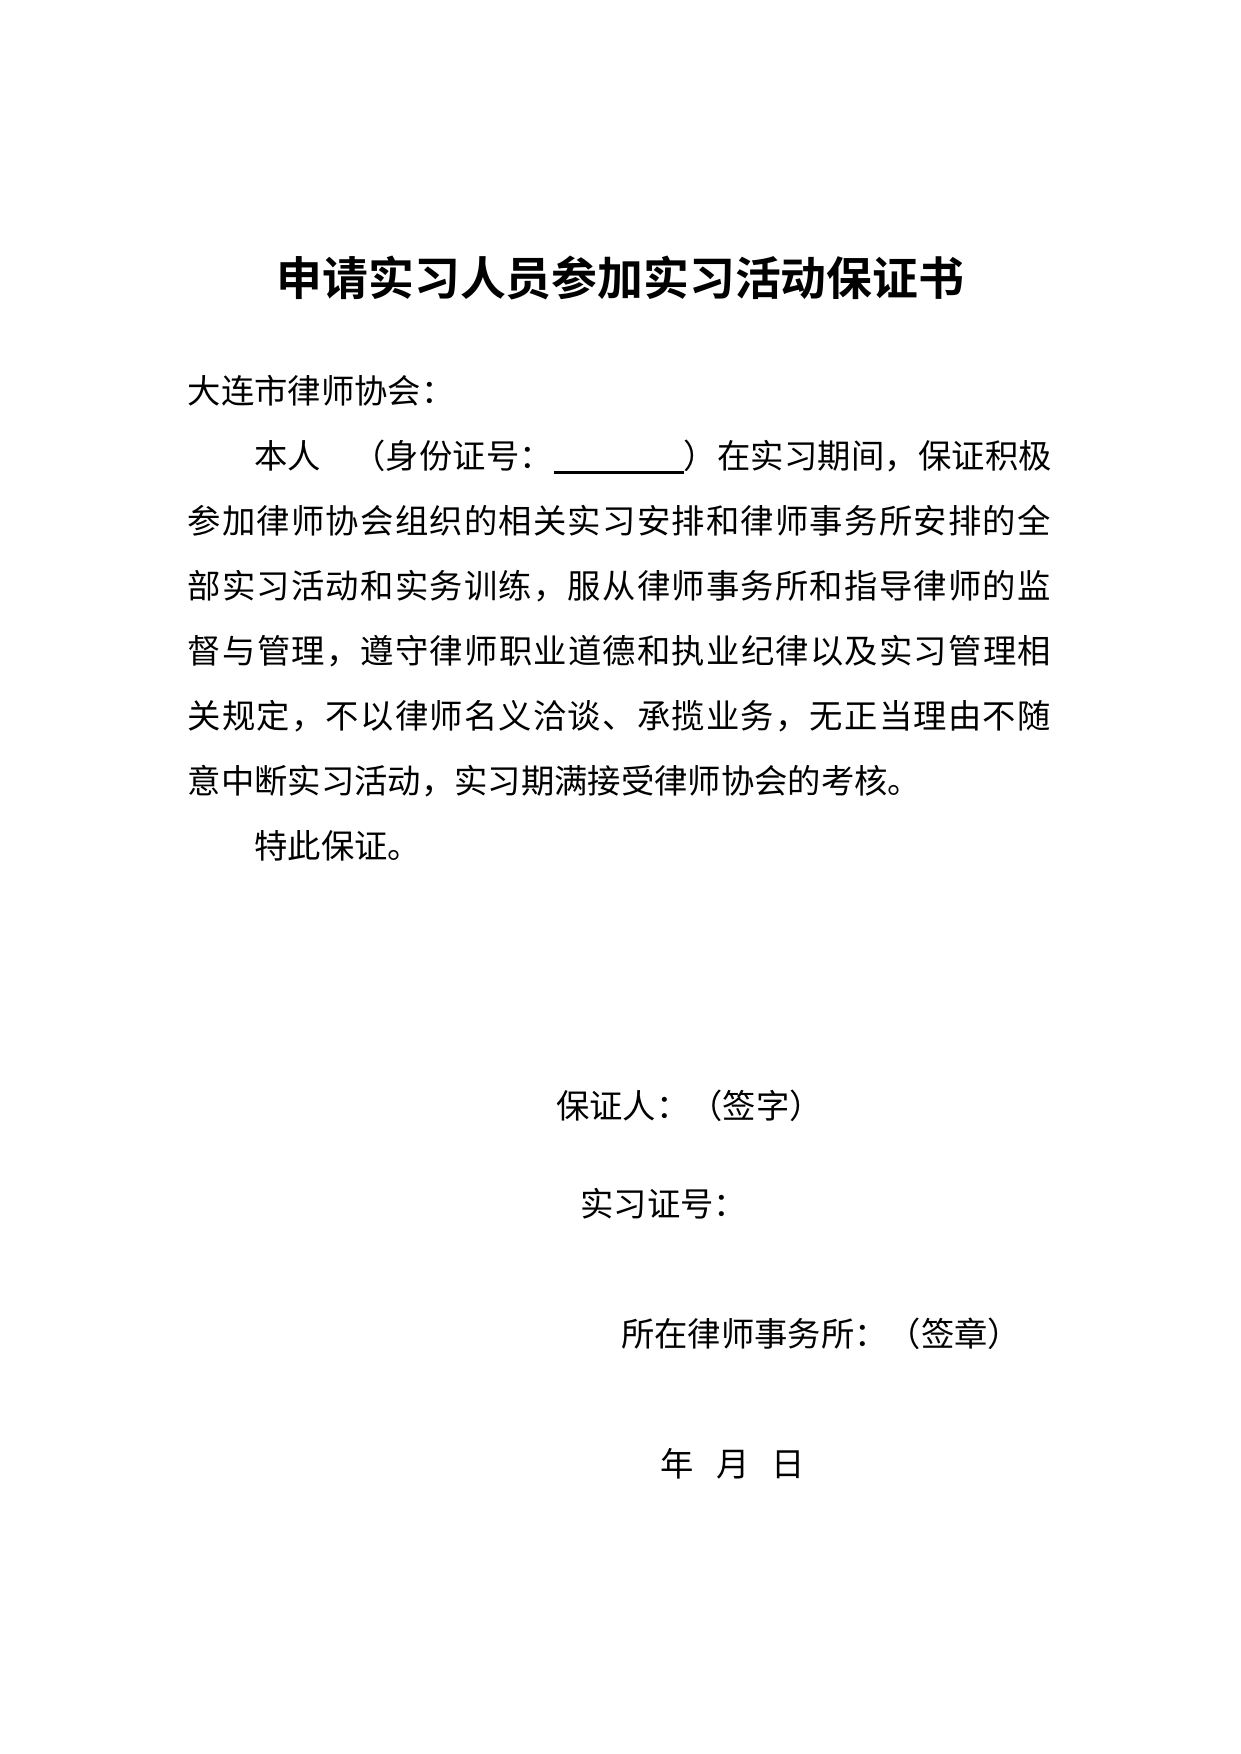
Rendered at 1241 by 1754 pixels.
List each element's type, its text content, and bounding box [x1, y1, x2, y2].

text 保证人：（签字） [187, 1072, 1053, 1137]
text 实习证号： [187, 1169, 1053, 1234]
text 年 月 日 [187, 1429, 1053, 1494]
text 申请实习人员参加实习活动保证书 [187, 227, 1053, 324]
text 所在律师事务所：（签章） [187, 1299, 1053, 1364]
text 本人 （身份证号： ）在实习期间，保证积极参加律师协会组织的相关实习安排和律师事务所安排的全部实习活动和实务训练，服从律师事务所和指导律师的监督与管理，遵守律师职业道德和执业纪律以及实习管理相关规定，不以律师名义洽谈、承揽业务，无正当理由不随意中断实习活动，实习期满接受律师协会的考核。 [187, 422, 1053, 812]
text 大连市律师协会： [187, 357, 1053, 422]
text 特此保证。 [187, 812, 1053, 877]
